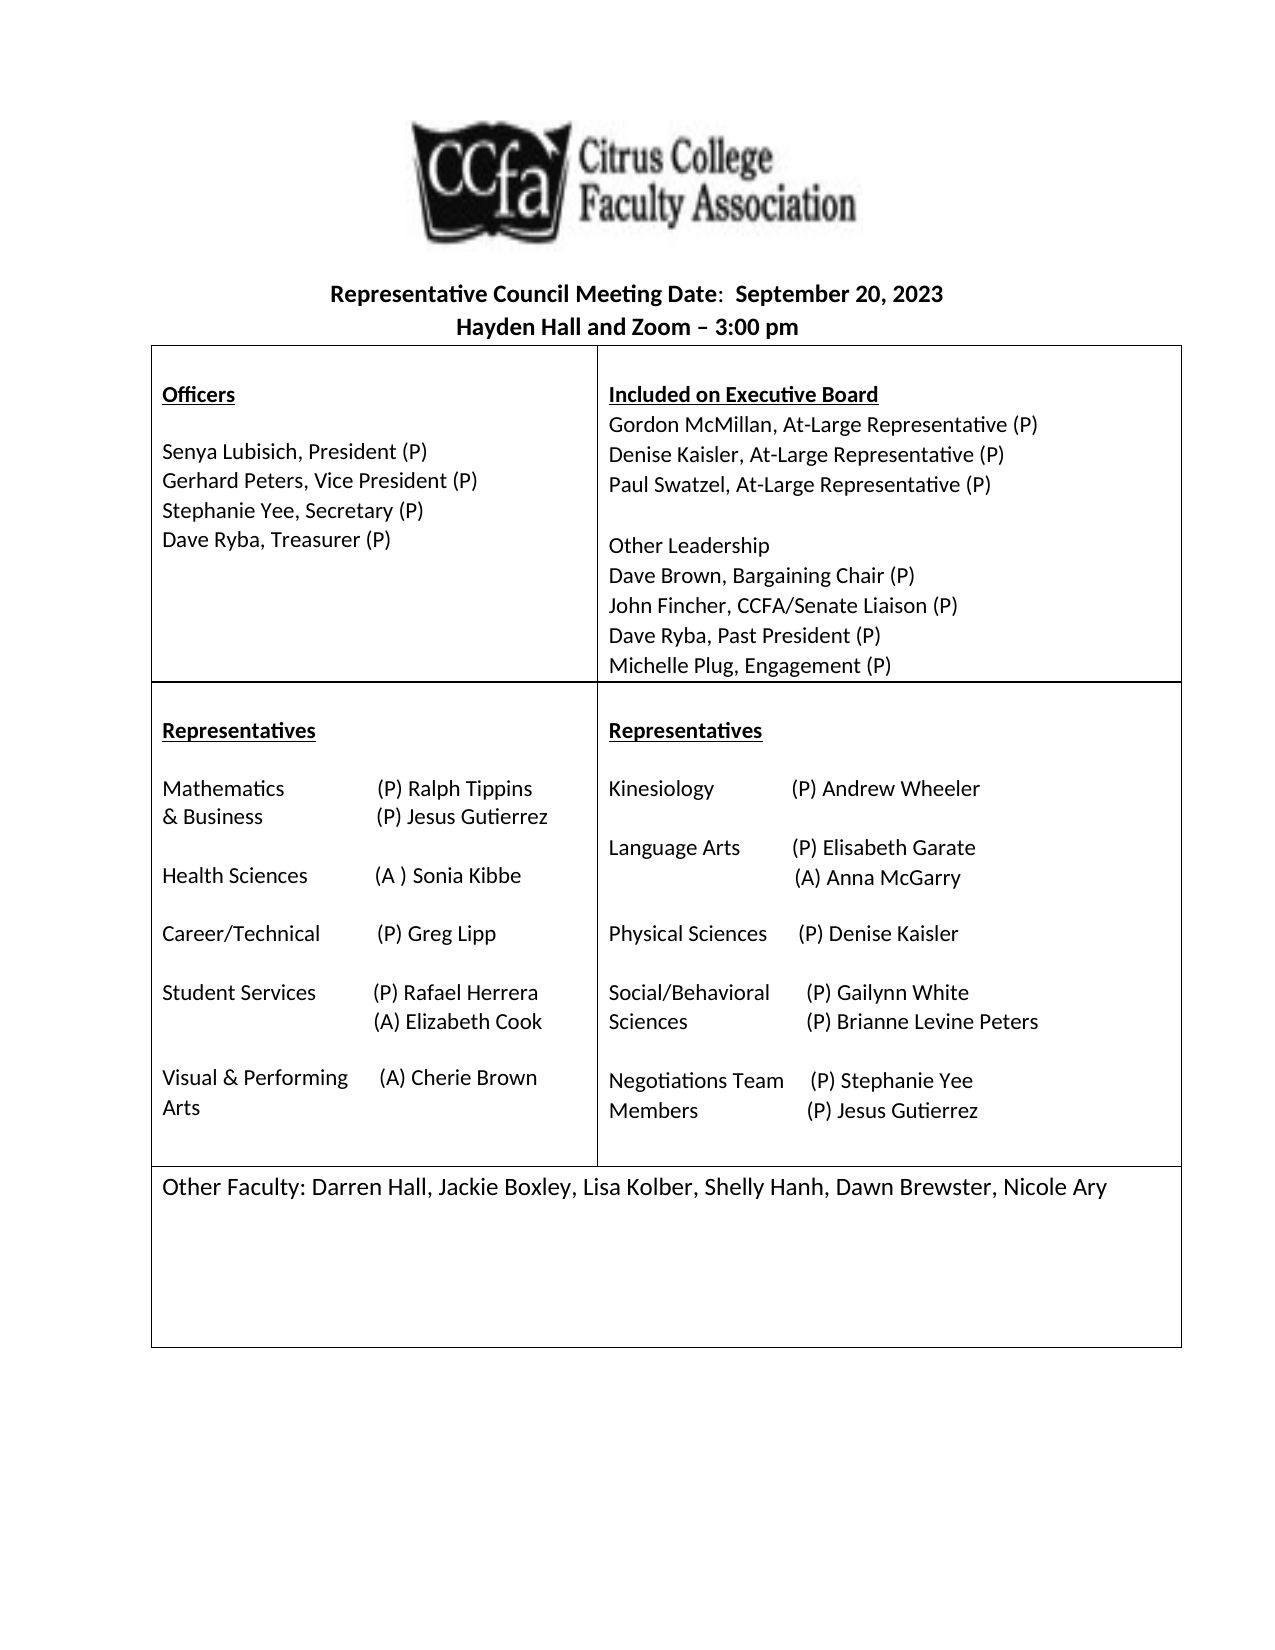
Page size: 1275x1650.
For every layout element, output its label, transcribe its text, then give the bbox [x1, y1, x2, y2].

table_cell Other Faculty: Darren Hall, Jackie Boxley, Lisa Kolber, Shelly Hanh, Dawn Brewster, Nicole Ary [152, 1167, 1181, 1347]
text Hayden Hall and Zoom – 3:00 pm [148, 312, 1125, 342]
table_cell Representatives Mathematics (P) Ralph Tippins & Business (P) Jesus Gutierrez Health Sciences (A ) Sonia Kibbe Career/Technical (P) Greg Lipp Student Services (P) Rafael Herrera (A) Elizabeth Cook Visual & Performing (A) Cherie Brown Arts [152, 683, 597, 1166]
table_header Officers Senya Lubisich, President (P) Gerhard Peters, Vice President (P) Stephanie Yee, Secretary (P) Dave Ryba, Treasurer (P) [152, 346, 597, 681]
table_cell Representatives Kinesiology (P) Andrew Wheeler Language Arts (P) Elisabeth Garate (A) Anna McGarry Physical Sciences (P) Denise Kaisler Social/Behavioral (P) Gailynn White Sciences (P) Brianne Levine Peters Negotiations Team (P) Stephanie Yee Members (P) Jesus Gutierrez [598, 683, 1181, 1166]
table_header Included on Executive Board Gordon McMillan, At-Large Representative (P) Denise Kaisler, At-Large Representative (P) Paul Swatzel, At-Large Representative (P) Other Leadership Dave Brown, Bargaining Chair (P) John Fincher, CCFA/Senate Liaison (P) Dave Ryba, Past President (P) Michelle Plug, Engagement (P) [598, 346, 1181, 681]
picture [405, 120, 864, 252]
text Representative Council Meeting Date: September 20, 2023 [148, 279, 1125, 309]
